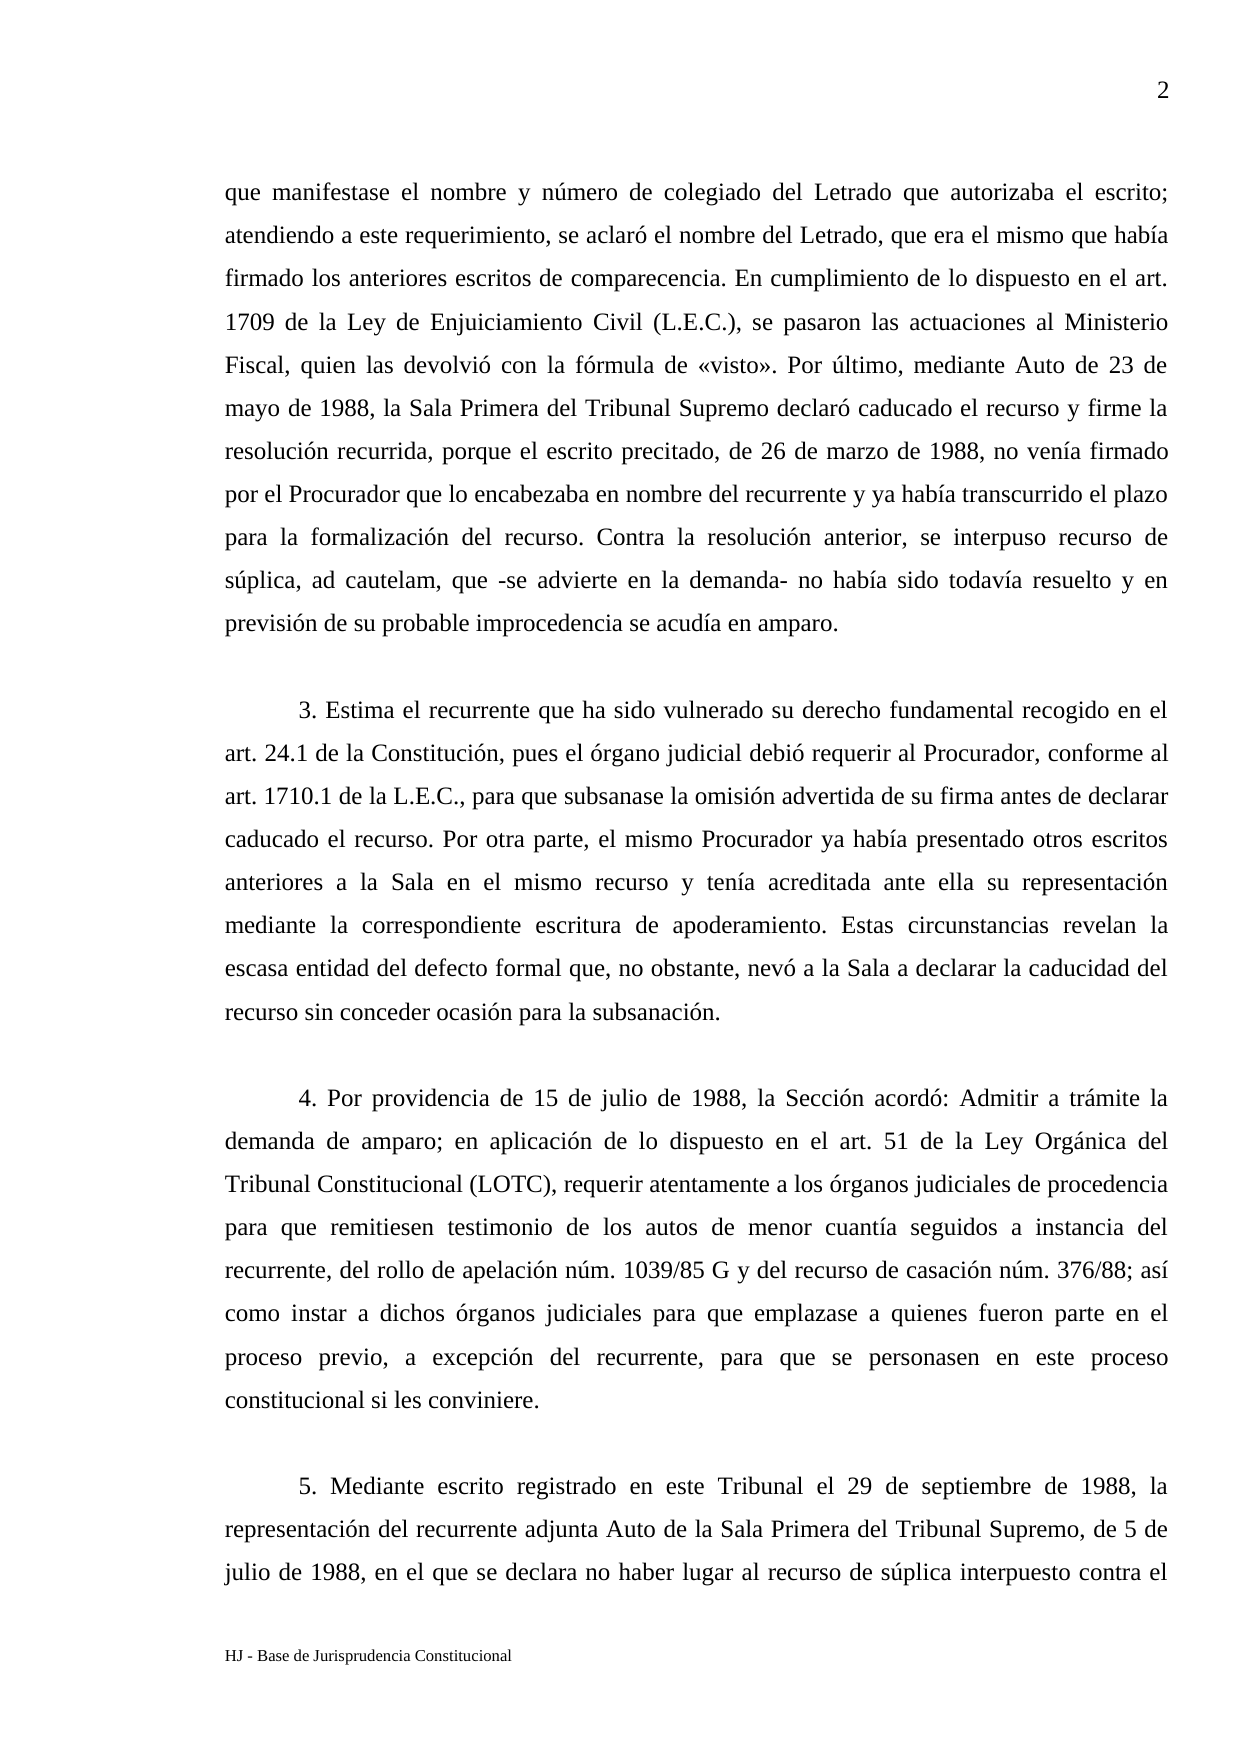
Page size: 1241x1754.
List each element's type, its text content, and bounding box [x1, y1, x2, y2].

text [224, 177, 1169, 637]
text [224, 1471, 1169, 1586]
text 3. Estima el recurrente que ha sido vulnerado su derecho fundamental recogido en el art. 24.1 de la Constitución, pues el órgano judicial debió requerir al Procurador, conforme al art. 1710.1 de la L.E.C., para que subsanase la omisión advertida de su firma antes de declarar caducado el recurso. Por otra parte, el mismo Procurador ya había presentado otros escritos anteriores a la Sala en el mismo recurso y tenía acreditada ante ella su representación mediante la correspondiente escritura de apoderamiento. Estas circunstancias revelan la escasa entidad del defecto formal que, no obstante, nevó a la Sala a declarar la caducidad del recurso sin conceder ocasión para la subsanación. [224, 695, 1169, 1025]
text 4. Por providencia de 15 de julio de 1988, la Sección acordó: Admitir a trámite la demanda de amparo; en aplicación de lo dispuesto en el art. 51 de la Ley Orgánica del Tribunal Constitucional (LOTC), requerir atentamente a los órganos judiciales de procedencia para que remitiesen testimonio de los autos de menor cuantía seguidos a instancia del recurrente, del rollo de apelación núm. 1039/85 G y del recurso de casación núm. 376/88; así como instar a dichos órganos judiciales para que emplazase a quienes fueron parte en el proceso previo, a excepción del recurrente, para que se personasen en este proceso constitucional si les conviniere. [224, 1083, 1169, 1413]
